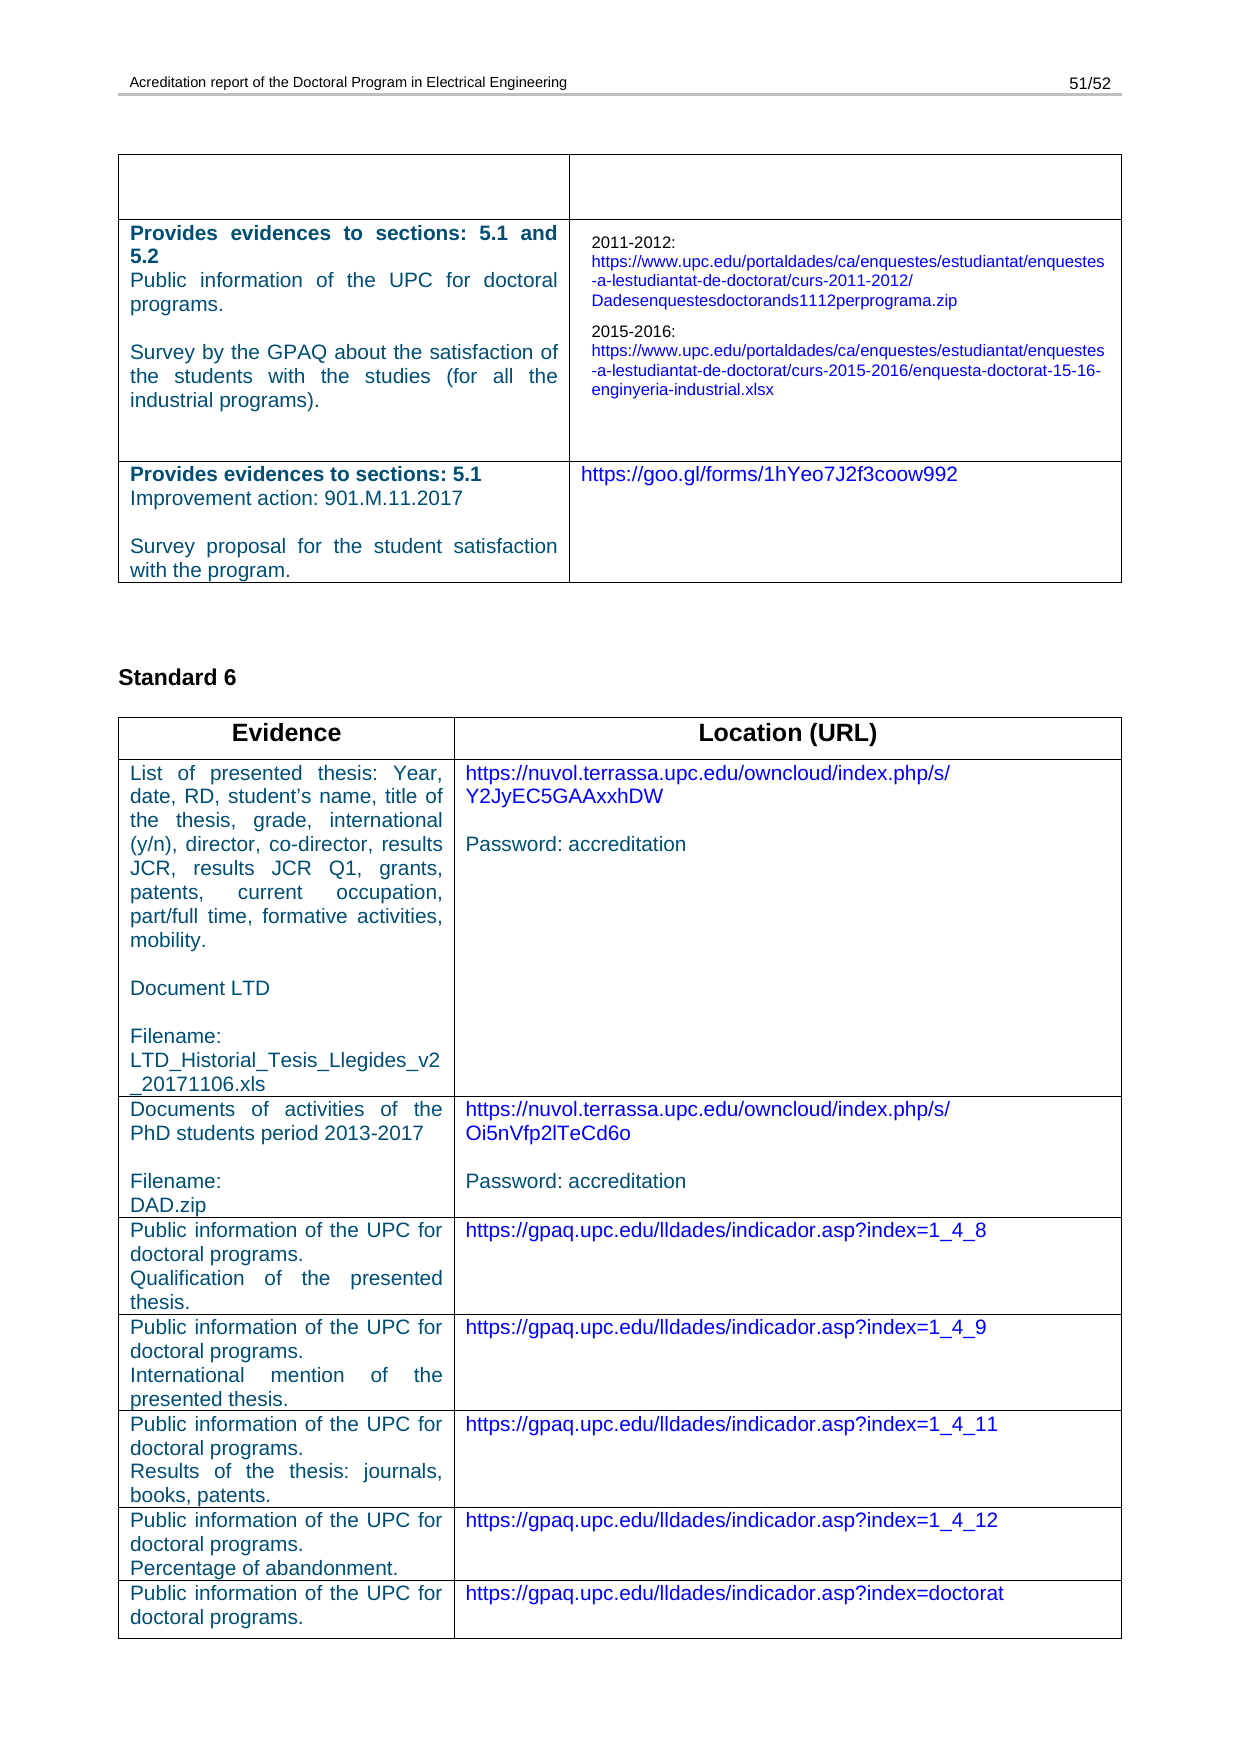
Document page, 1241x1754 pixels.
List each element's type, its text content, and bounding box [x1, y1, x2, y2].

table_cell Public information of the UPC for doctoral programs. International mention of the presented thesis. [119, 1315, 454, 1410]
table_cell Public information of the UPC for doctoral programs. Qualification of the presented thesis. [119, 1218, 454, 1313]
table_cell https://gpaq.upc.edu/lldades/indicador.asp?index=1_4_9 [455, 1315, 1121, 1410]
table_cell https://nuvol.terrassa.upc.edu/owncloud/index.php/s/Oi5nVfp2lTeCd6o Password: accreditation [455, 1097, 1121, 1217]
table_cell 2011-2012: https://www.upc.edu/portaldades/ca/enquestes/estudiantat/enquestes-a-lestudiantat-de-doctorat/curs-2011-2012/Dadesenquestesdoctorands1112perprograma.zip 2015-2016: https://www.upc.edu/portaldades/ca/enquestes/estudiantat/enquestes-a-lestudiantat-de-doctorat/curs-2015-2016/enquesta-doctorat-15-16-enginyeria-industrial.xlsx [570, 220, 1121, 461]
table_header Location (URL) [455, 718, 1121, 759]
table_cell https://gpaq.upc.edu/lldades/indicador.asp?index=1_4_11 [455, 1411, 1121, 1507]
table_cell [570, 155, 1121, 219]
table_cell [455, 1581, 1121, 1638]
table_cell Public information of the UPC for doctoral programs. Percentage of abandonment. [119, 1508, 454, 1580]
table_cell Provides evidences to sections: 5.1 Improvement action: 901.M.11.2017 Survey proposal for the student satisfaction with the program. [119, 462, 569, 582]
table_header Evidence [119, 718, 454, 759]
table_cell List of presented thesis: Year, date, RD, student’s name, title of the thesis, grade, international (y/n), director, co-director, results JCR, results JCR Q1, grants, patents, current occupation, part/full time, formative activities, mobility. Document LTD Filename: LTD_Historial_Tesis_Llegides_v2_20171106.xls [119, 760, 454, 1096]
text Standard 6 [118, 664, 1122, 691]
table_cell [119, 1581, 454, 1638]
table_cell https://gpaq.upc.edu/lldades/indicador.asp?index=1_4_12 [455, 1508, 1121, 1580]
table_cell Provides evidences to sections: 5.1 and 5.2 Public information of the UPC for doctoral programs. Survey by the GPAQ about the satisfaction of the students with the studies (for all the industrial programs). [119, 220, 569, 461]
table_cell https://nuvol.terrassa.upc.edu/owncloud/index.php/s/Y2JyEC5GAAxxhDW Password: accreditation [455, 760, 1121, 1096]
table_cell https://gpaq.upc.edu/lldades/indicador.asp?index=1_4_8 [455, 1218, 1121, 1313]
table_cell [119, 155, 569, 219]
table_cell https://goo.gl/forms/1hYeo7J2f3coow992 [570, 462, 1121, 582]
table_cell Documents of activities of the PhD students period 2013-2017 Filename: DAD.zip [119, 1097, 454, 1217]
table_cell Public information of the UPC for doctoral programs. Results of the thesis: journals, books, patents. [119, 1411, 454, 1507]
